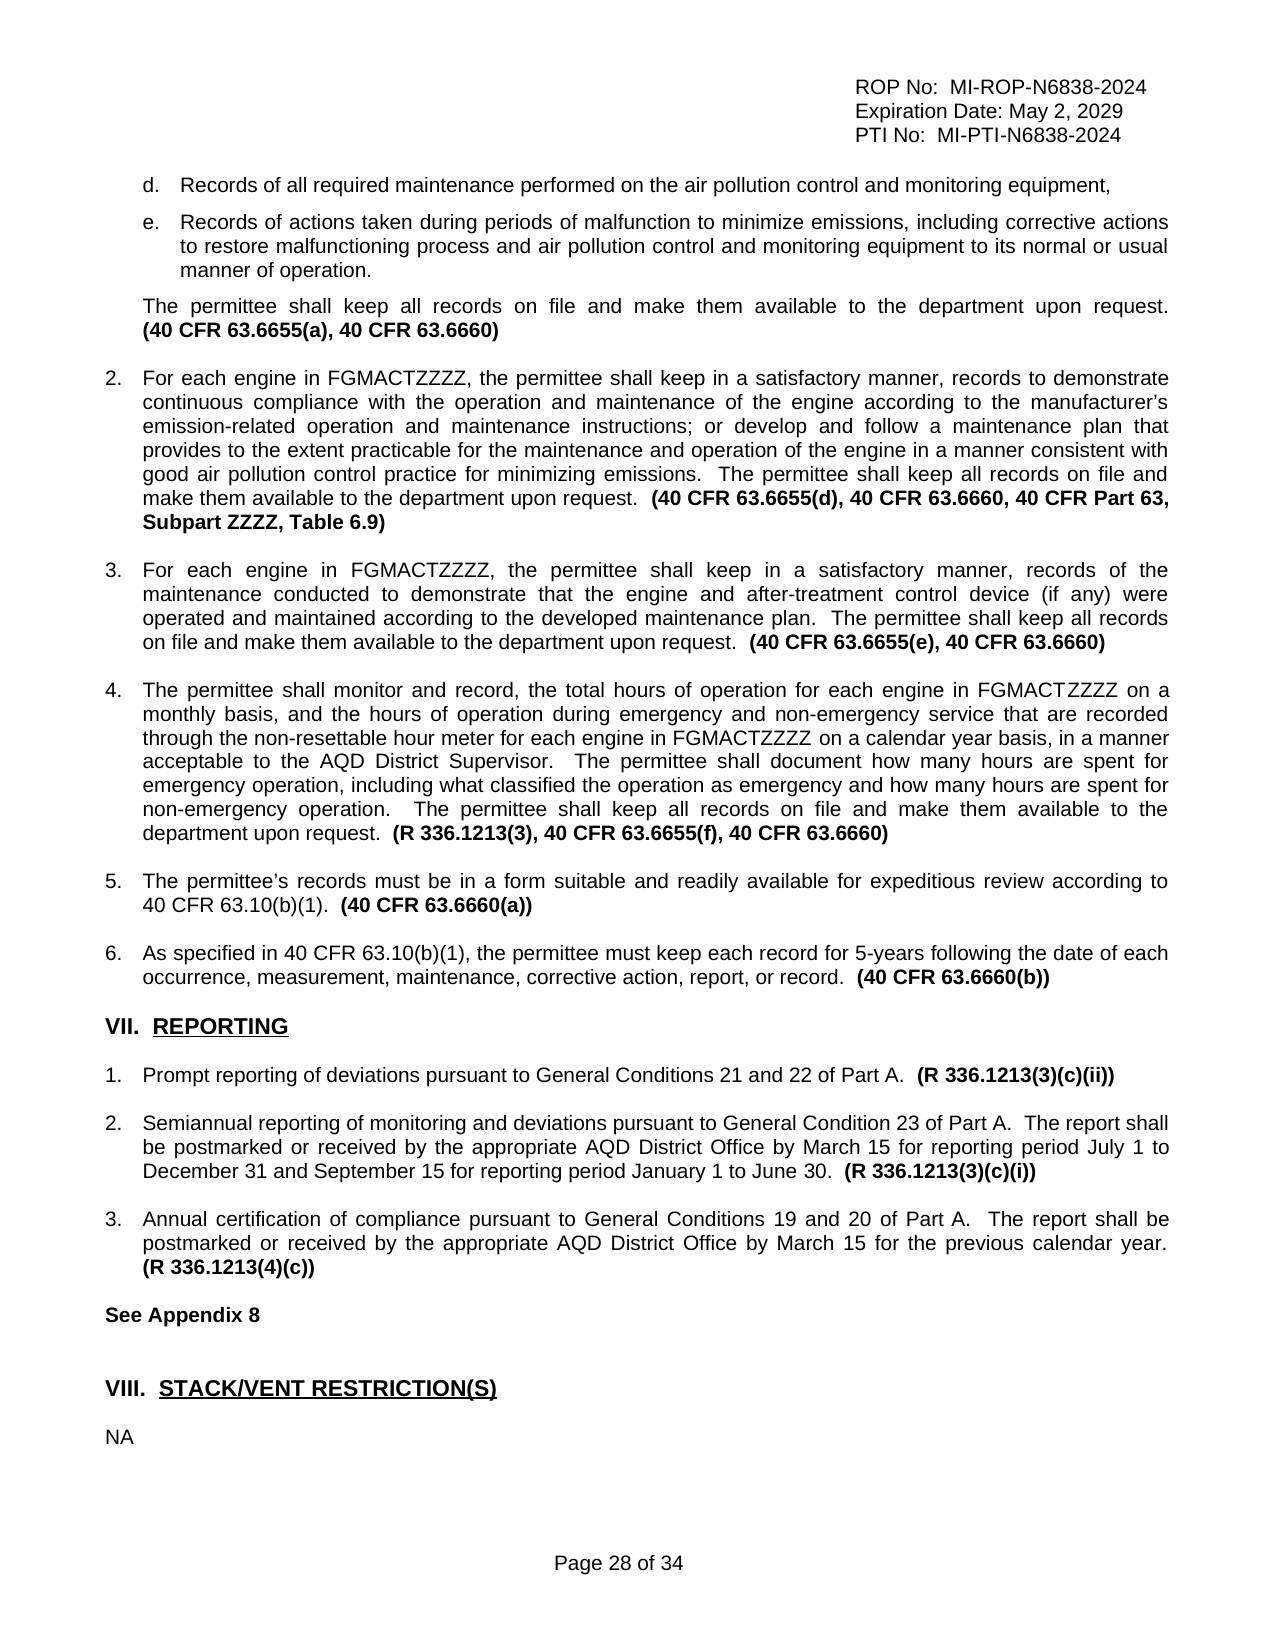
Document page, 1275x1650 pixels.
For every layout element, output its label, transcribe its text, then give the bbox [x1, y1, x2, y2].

text 3. For each engine in FGMACTZZZZ, the permittee shall keep in a satisfactory manner, records of the maintenance conducted to demonstrate that the engine and after-treatment control device (if any) were operated and maintained according to the developed maintenance plan. The permittee shall keep all records on file and make them available to the department upon request. (40 CFR 63.6655(e), 40 CFR 63.6660) [105, 558, 1170, 653]
text 5. The permittee’s records must be in a form suitable and readily available for expeditious review according to 40 CFR 63.10(b)(1). (40 CFR 63.6660(a)) [105, 869, 1170, 917]
text See Appendix 8 [105, 1303, 1170, 1327]
text 2. For each engine in FGMACTZZZZ, the permittee shall keep in a satisfactory manner, records to demonstrate continuous compliance with the operation and maintenance of the engine according to the manufacturer’s emission-related operation and maintenance instructions; or develop and follow a maintenance plan that provides to the extent practicable for the maintenance and operation of the engine in a manner consistent with good air pollution control practice for minimizing emissions. The permittee shall keep all records on file and make them available to the department upon request. (40 CFR 63.6655(d), 40 CFR 63.6660, 40 CFR Part 63, Subpart ZZZZ, Table 6.9) [105, 366, 1170, 534]
text 1. Prompt reporting of deviations pursuant to General Conditions 21 and 22 of Part A. (R 336.1213(3)(c)(ii)) [105, 1063, 1170, 1087]
list Records of actions taken during periods of malfunction to minimize emissions, including corrective actions to restore malfunctioning process and air pollution control and monitoring equipment to its normal or usual manner of operation. [142, 210, 1170, 282]
text 6. As specified in 40 CFR 63.10(b)(1), the permittee must keep each record for 5-years following the date of each occurrence, measurement, maintenance, corrective action, report, or record. (40 CFR 63.6660(b)) [105, 941, 1170, 989]
text NA [105, 1425, 1170, 1449]
text The permittee shall keep all records on file and make them available to the department upon request. (40 CFR 63.6655(a), 40 CFR 63.6660) [142, 294, 1170, 342]
text VIII. STACK/VENT RESTRICTION(S) [105, 1374, 1170, 1401]
list Records of all required maintenance performed on the air pollution control and monitoring equipment, [142, 173, 1170, 197]
text 4. The permittee shall monitor and record, the total hours of operation for each engine in FGMACTZZZZ on a monthly basis, and the hours of operation during emergency and non-emergency service that are recorded through the non-resettable hour meter for each engine in FGMACTZZZZ on a calendar year basis, in a manner acceptable to the AQD District Supervisor. The permittee shall document how many hours are spent for emergency operation, including what classified the operation as emergency and how many hours are spent for non-emergency operation. The permittee shall keep all records on file and make them available to the department upon request. (R 336.1213(3), 40 CFR 63.6655(f), 40 CFR 63.6660) [105, 677, 1170, 845]
text 3. Annual certification of compliance pursuant to General Conditions 19 and 20 of Part A. The report shall be postmarked or received by the appropriate AQD District Office by March 15 for the previous calendar year. (R 336.1213(4)(c)) [105, 1207, 1170, 1279]
text VII. REPORTING [105, 1013, 1170, 1039]
text 2. Semiannual reporting of monitoring and deviations pursuant to General Condition 23 of Part A. The report shall be postmarked or received by the appropriate AQD District Office by March 15 for reporting period July 1 to December 31 and September 15 for reporting period January 1 to June 30. (R 336.1213(3)(c)(i)) [105, 1111, 1170, 1183]
